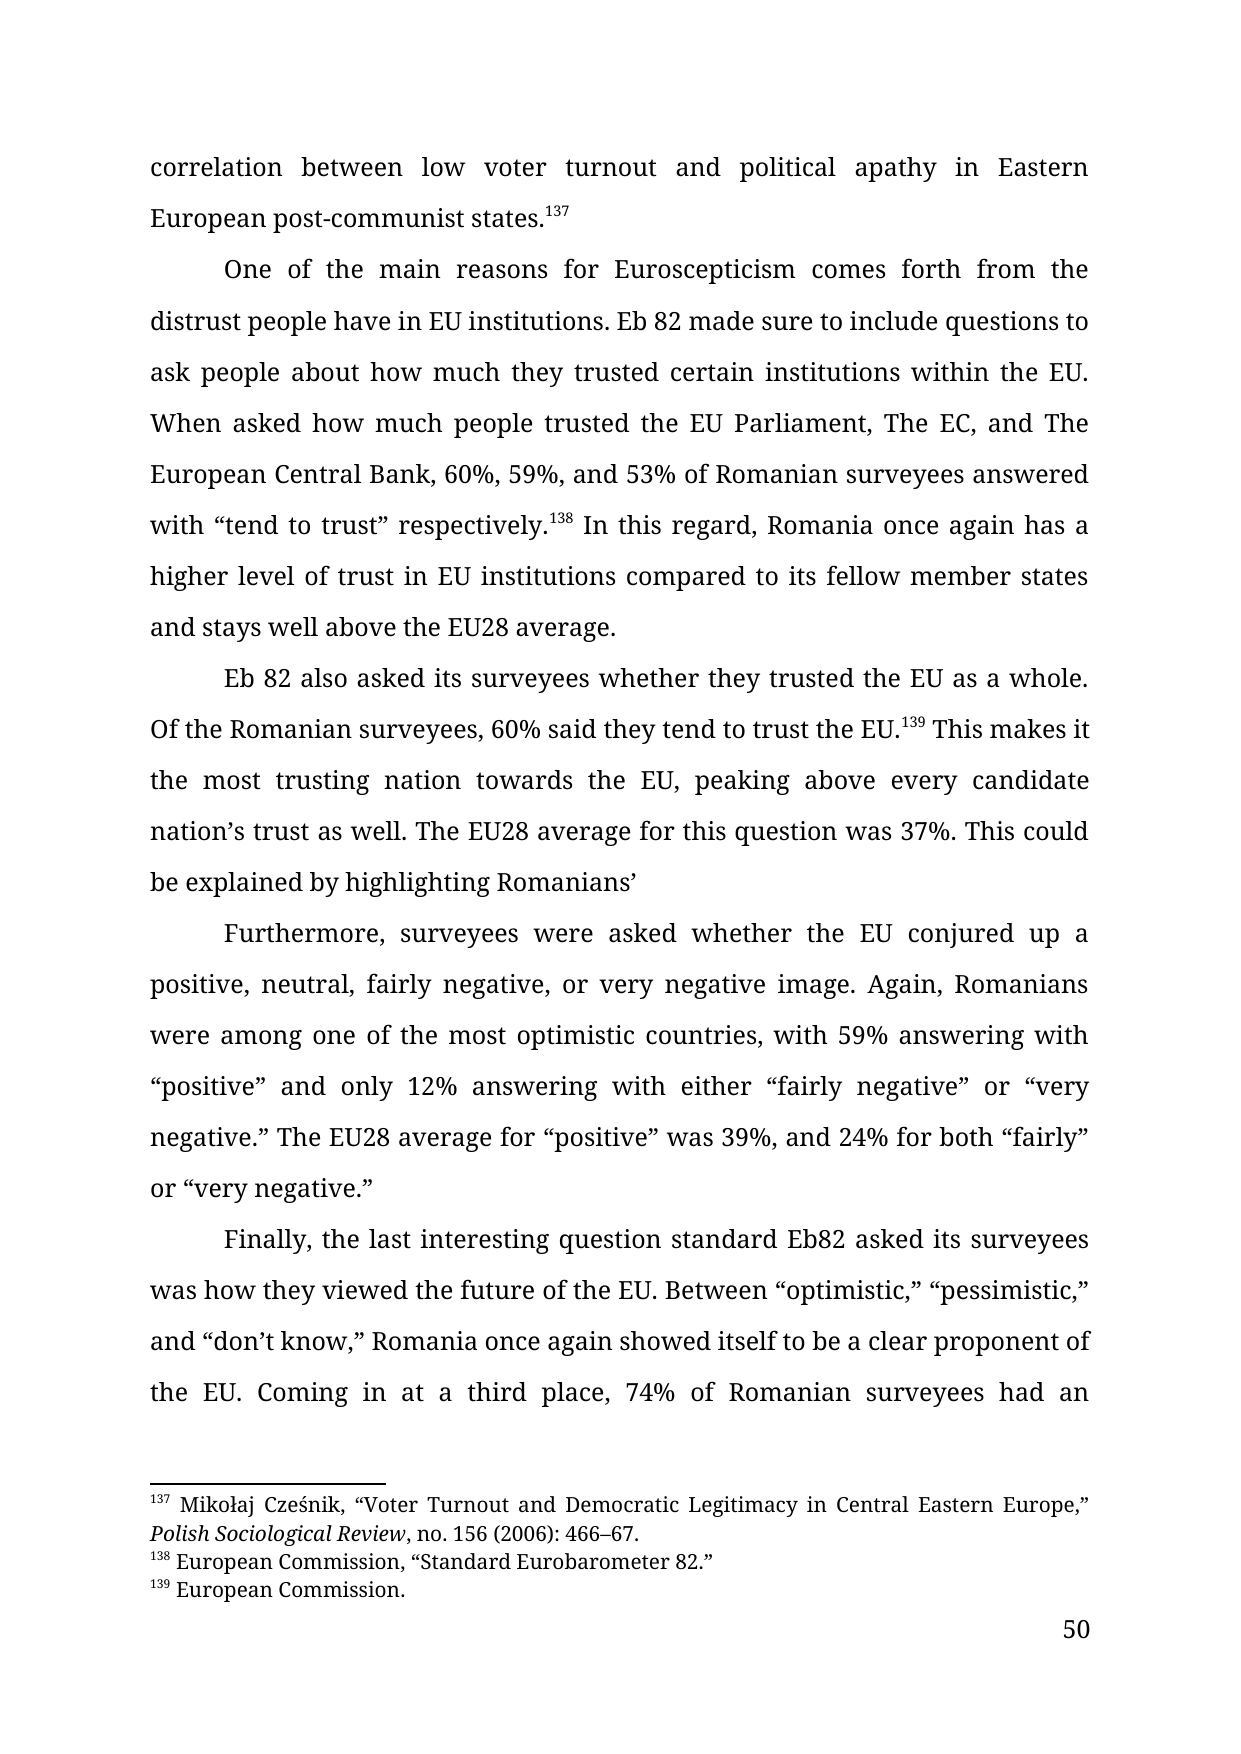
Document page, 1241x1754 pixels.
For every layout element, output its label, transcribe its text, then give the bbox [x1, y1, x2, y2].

text One of the main reasons for Euroscepticism comes forth from the distrust people have in EU institutions. Eb 82 made sure to include questions to ask people about how much they trusted certain institutions within the EU. When asked how much people trusted the EU Parliament, The EC, and The European Central Bank, 60%, 59%, and 53% of Romanian surveyees answered with “tend to trust” respectively. In this regard, Romania once again has a higher level of trust in EU institutions compared to its fellow member states and stays well above the EU28 average. [150, 252, 1090, 643]
text Eb 82 also asked its surveyees whether they trusted the EU as a whole. Of the Romanian surveyees, 60% said they tend to trust the EU. This makes it the most trusting nation towards the EU, peaking above every candidate nation’s trust as well. The EU28 average for this question was 37%. This could be explained by highlighting Romanians’ [150, 660, 1090, 899]
text Furthermore, surveyees were asked whether the EU conjured up a positive, neutral, fairly negative, or very negative image. Again, Romanians were among one of the most optimistic countries, with 59% answering with “positive” and only 12% answering with either “fairly negative” or “very negative.” The EU28 average for “positive” was 39%, and 24% for both “fairly” or “very negative.” [150, 916, 1090, 1205]
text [150, 150, 1090, 235]
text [150, 1222, 1090, 1409]
